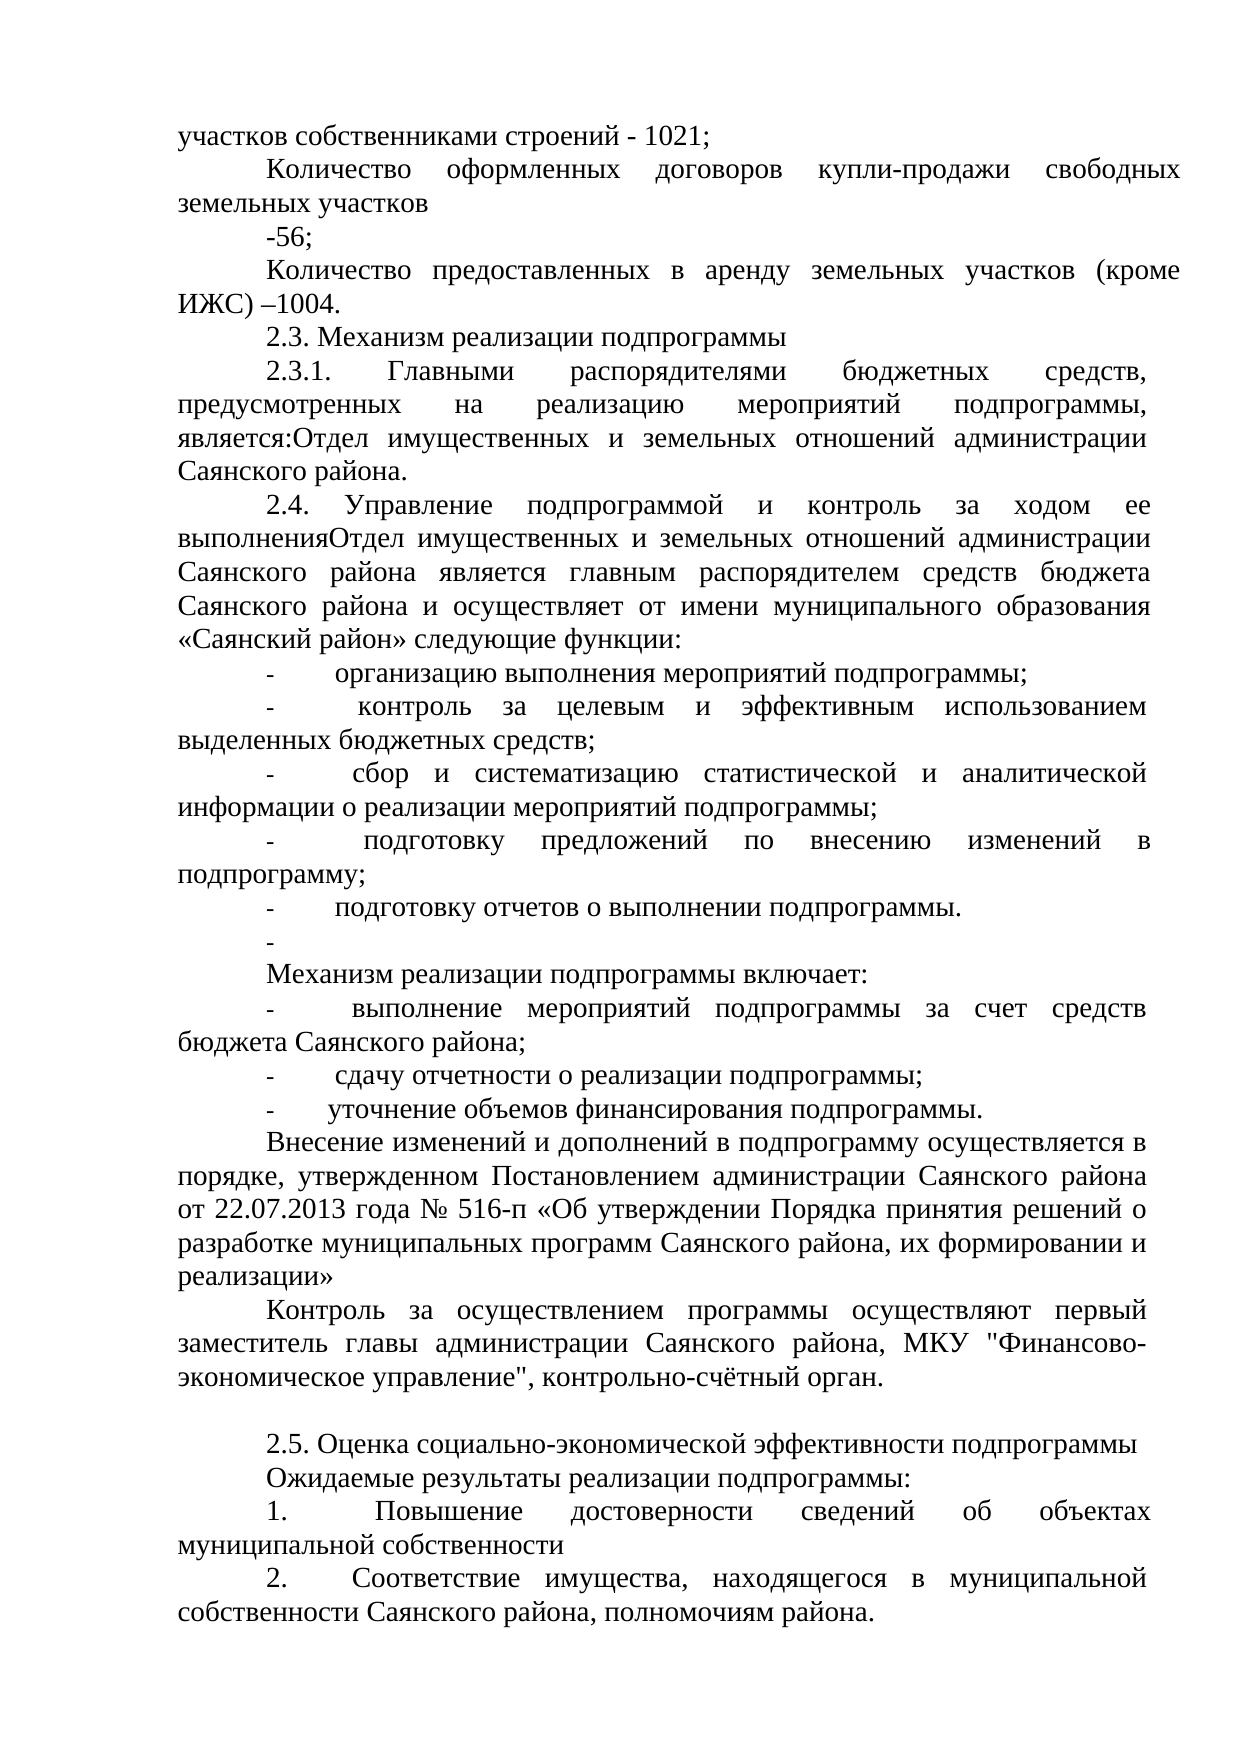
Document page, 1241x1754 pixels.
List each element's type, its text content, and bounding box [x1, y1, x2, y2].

list выполнение мероприятий подпрограммы за счет средств бюджета Саянского района; [177, 990, 1147, 1057]
text Механизм реализации подпрограммы включает: [177, 957, 1152, 990]
text -56; [177, 219, 1181, 252]
text Ожидаемые результаты реализации подпрограммы: [177, 1460, 1152, 1493]
list Соответствие имущества, находящегося в муниципальной собственности Саянского района, полномочиям района. [177, 1560, 1147, 1627]
text Количество оформленных договоров купли-продажи свободных земельных участков [177, 152, 1181, 219]
text 2.5. Оценка социально-экономической эффективности подпрограммы [177, 1426, 1152, 1460]
list уточнение объемов финансирования подпрограммы. [177, 1091, 1152, 1124]
list сдачу отчетности о реализации подпрограммы; [177, 1057, 1152, 1091]
text Контроль за осуществлением программы осуществляют первый заместитель главы администрации Саянского района, МКУ "Финансово-экономическое управление", контрольно-счётный орган. [177, 1292, 1147, 1393]
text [177, 118, 1181, 152]
list подготовку предложений по внесению изменений в подпрограмму; [177, 822, 1152, 889]
list организацию выполнения мероприятий подпрограммы; [177, 655, 1152, 688]
list подготовку отчетов о выполнении подпрограммы. [177, 889, 1152, 923]
list контроль за целевым и эффективным использованием выделенных бюджетных средств; [177, 688, 1147, 755]
text Количество предоставленных в аренду земельных участков (кроме ИЖС) –1004. [177, 252, 1181, 319]
text 2.3.1. Главными распорядителями бюджетных средств, предусмотренных на реализацию мероприятий подпрограммы, является:Отдел имущественных и земельных отношений администрации Саянского района. [177, 353, 1147, 487]
text 2.3. Механизм реализации подпрограммы [177, 319, 1152, 353]
text Внесение изменений и дополнений в подпрограмму осуществляется в порядке, утвержденном Постановлением администрации Саянского района от 22.07.2013 года № 516-п «Об утверждении Порядка принятия решений о разработке муниципальных программ Саянского района, их формировании и реализации» [177, 1124, 1147, 1292]
list Повышение достоверности сведений об объектах муниципальной собственности [177, 1493, 1152, 1560]
list сбор и систематизацию статистической и аналитической информации о реализации мероприятий подпрограммы; [177, 755, 1147, 822]
text 2.4. Управление подпрограммой и контроль за ходом ее выполненияОтдел имущественных и земельных отношений администрации Саянского района является главным распорядителем средств бюджета Саянского района и осуществляет от имени муниципального образования «Саянский район» следующие функции: [177, 487, 1152, 655]
